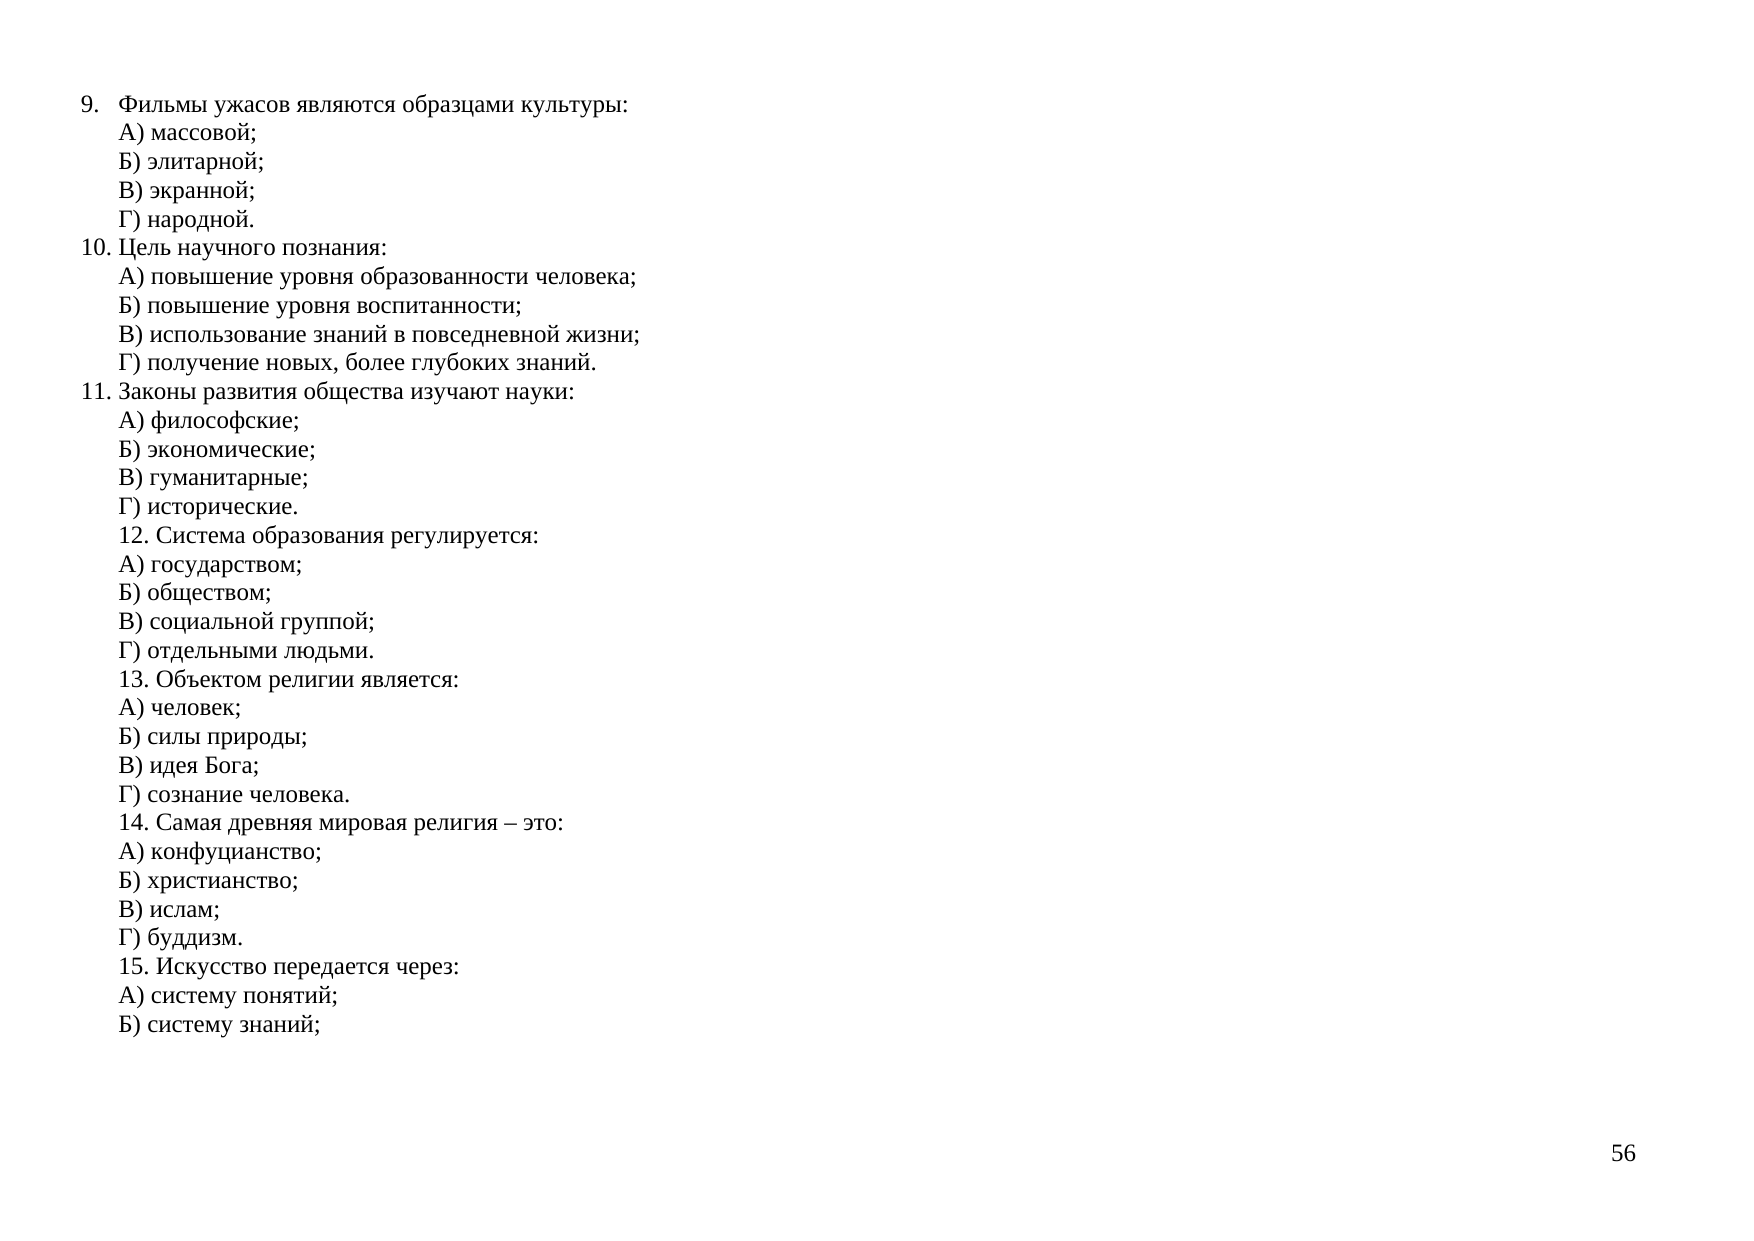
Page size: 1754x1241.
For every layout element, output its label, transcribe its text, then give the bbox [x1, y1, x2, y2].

text А) философские; [118, 405, 1636, 434]
text В) гуманитарные; [118, 462, 1636, 491]
text 12. Система образования регулируется: [118, 520, 1636, 549]
text 14. Самая древняя мировая религия – это: [118, 807, 1636, 836]
text 15. Искусство передается через: [118, 951, 1636, 980]
text В) ислам; [118, 894, 1636, 922]
text 13. Объектом религии является: [118, 664, 1636, 692]
text Б) силы природы; [118, 721, 1636, 750]
text Г) отдельными людьми. [118, 635, 1636, 664]
text Г) сознание человека. [118, 779, 1636, 807]
text Б) обществом; [118, 577, 1636, 606]
text А) повышение уровня образованности человека; [118, 261, 1636, 290]
text В) идея Бога; [118, 750, 1636, 779]
text А) конфуцианство; [118, 836, 1636, 865]
text Г) буддизм. [118, 922, 1636, 951]
text В) использование знаний в повседневной жизни; [118, 319, 1636, 347]
text Б) экономические; [118, 434, 1636, 462]
text Г) народной. [118, 204, 1636, 232]
list Фильмы ужасов являются образцами культуры: [81, 89, 1636, 117]
text Б) систему знаний; [118, 1009, 1636, 1037]
text Г) получение новых, более глубоких знаний. [118, 347, 1636, 376]
text А) систему понятий; [118, 980, 1636, 1009]
text Б) христианство; [118, 865, 1636, 894]
text Г) исторические. [118, 491, 1636, 520]
text Б) повышение уровня воспитанности; [118, 290, 1636, 319]
list Цель научного познания: [81, 232, 1636, 261]
text А) человек; [118, 692, 1636, 721]
text А) массовой; [118, 117, 1636, 146]
text В) социальной группой; [118, 606, 1636, 635]
list Законы развития общества изучают науки: [81, 376, 1636, 405]
text А) государством; [118, 549, 1636, 577]
text В) экранной; [118, 175, 1636, 204]
text Б) элитарной; [118, 146, 1636, 175]
